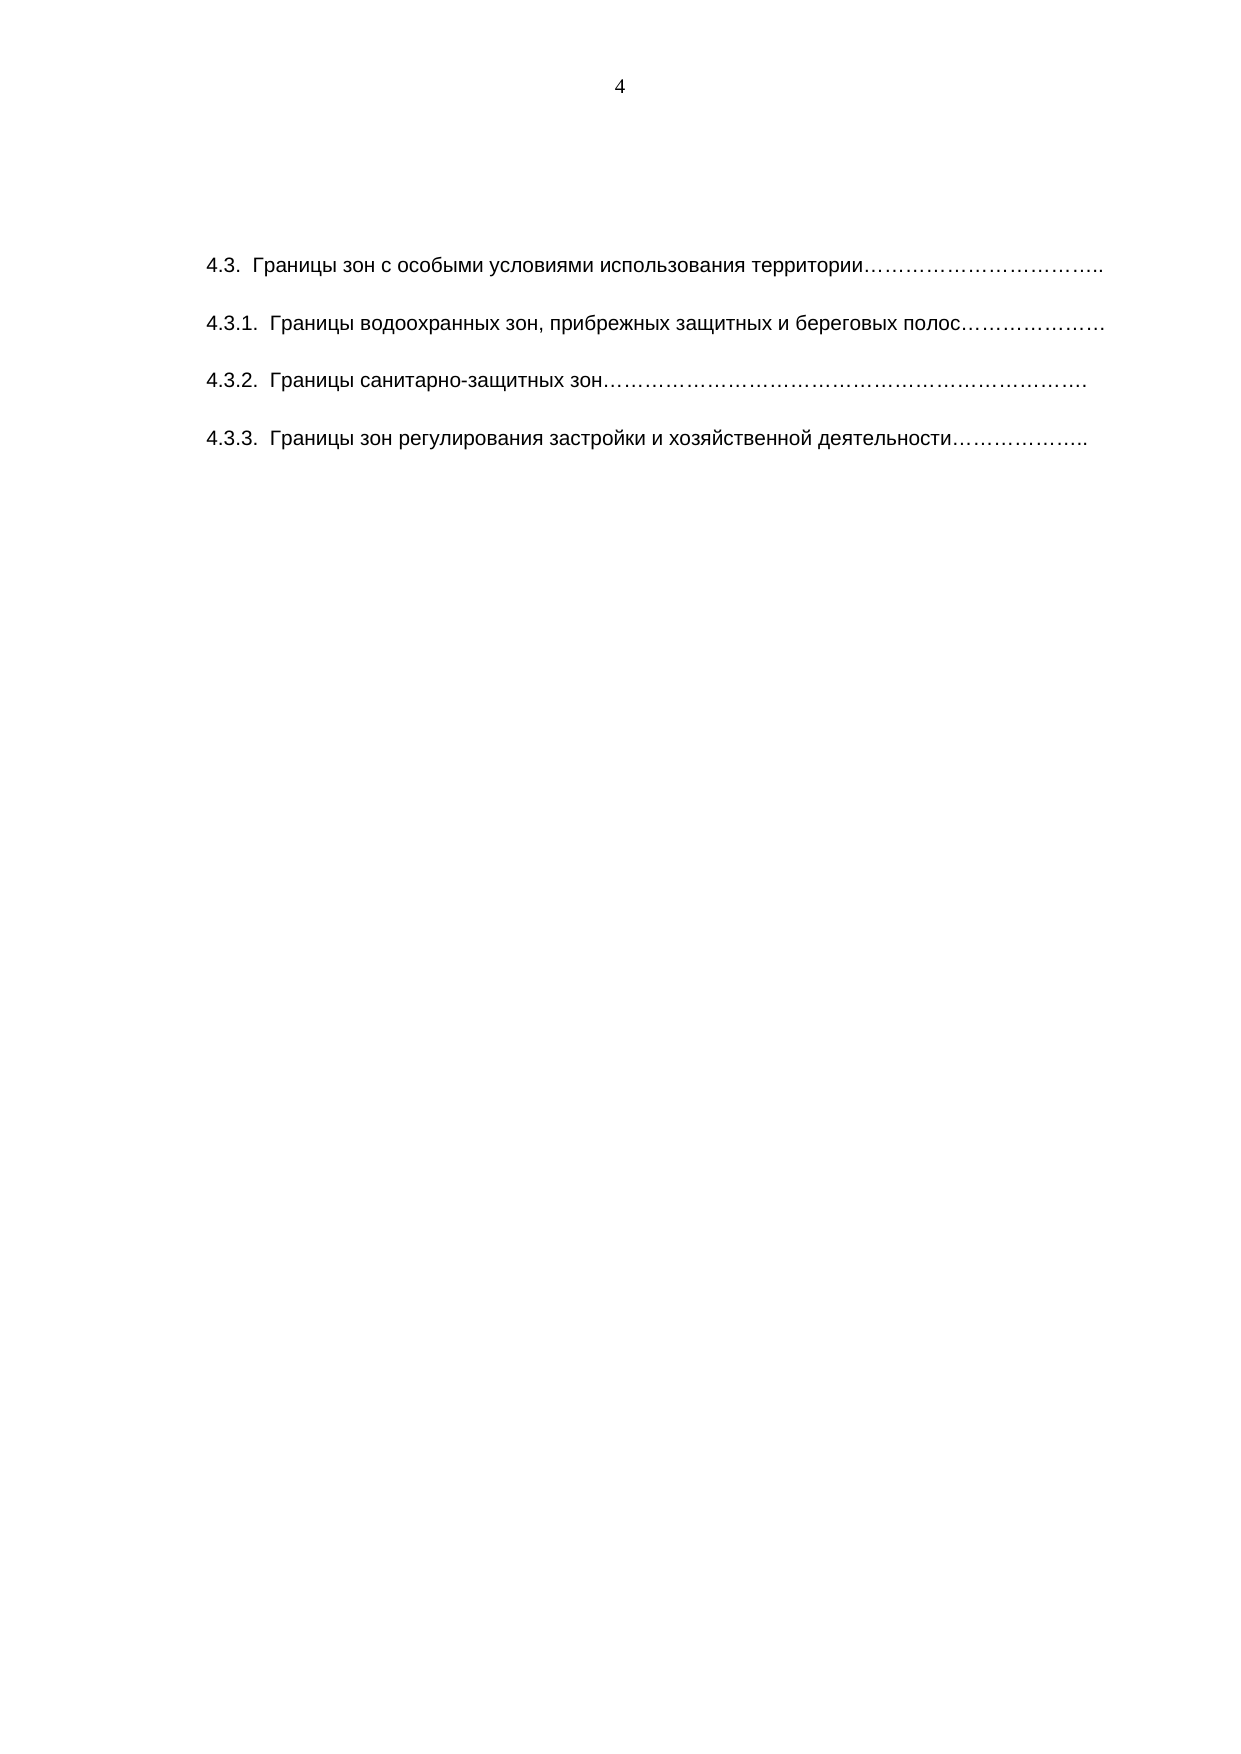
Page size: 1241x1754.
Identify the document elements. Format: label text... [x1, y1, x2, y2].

text 4.3.1. Границы водоохранных зон, прибрежных защитных и береговых полос………………… [206, 311, 1107, 335]
text 4.3.3. Границы зон регулирования застройки и хозяйственной деятельности……………….. [206, 426, 1107, 450]
text 4.3. Границы зон с особыми условиями использования территории…………………………….. [206, 253, 1107, 277]
text 4.3.2. Границы санитарно-защитных зон……………………………………………………………. [206, 368, 1107, 392]
